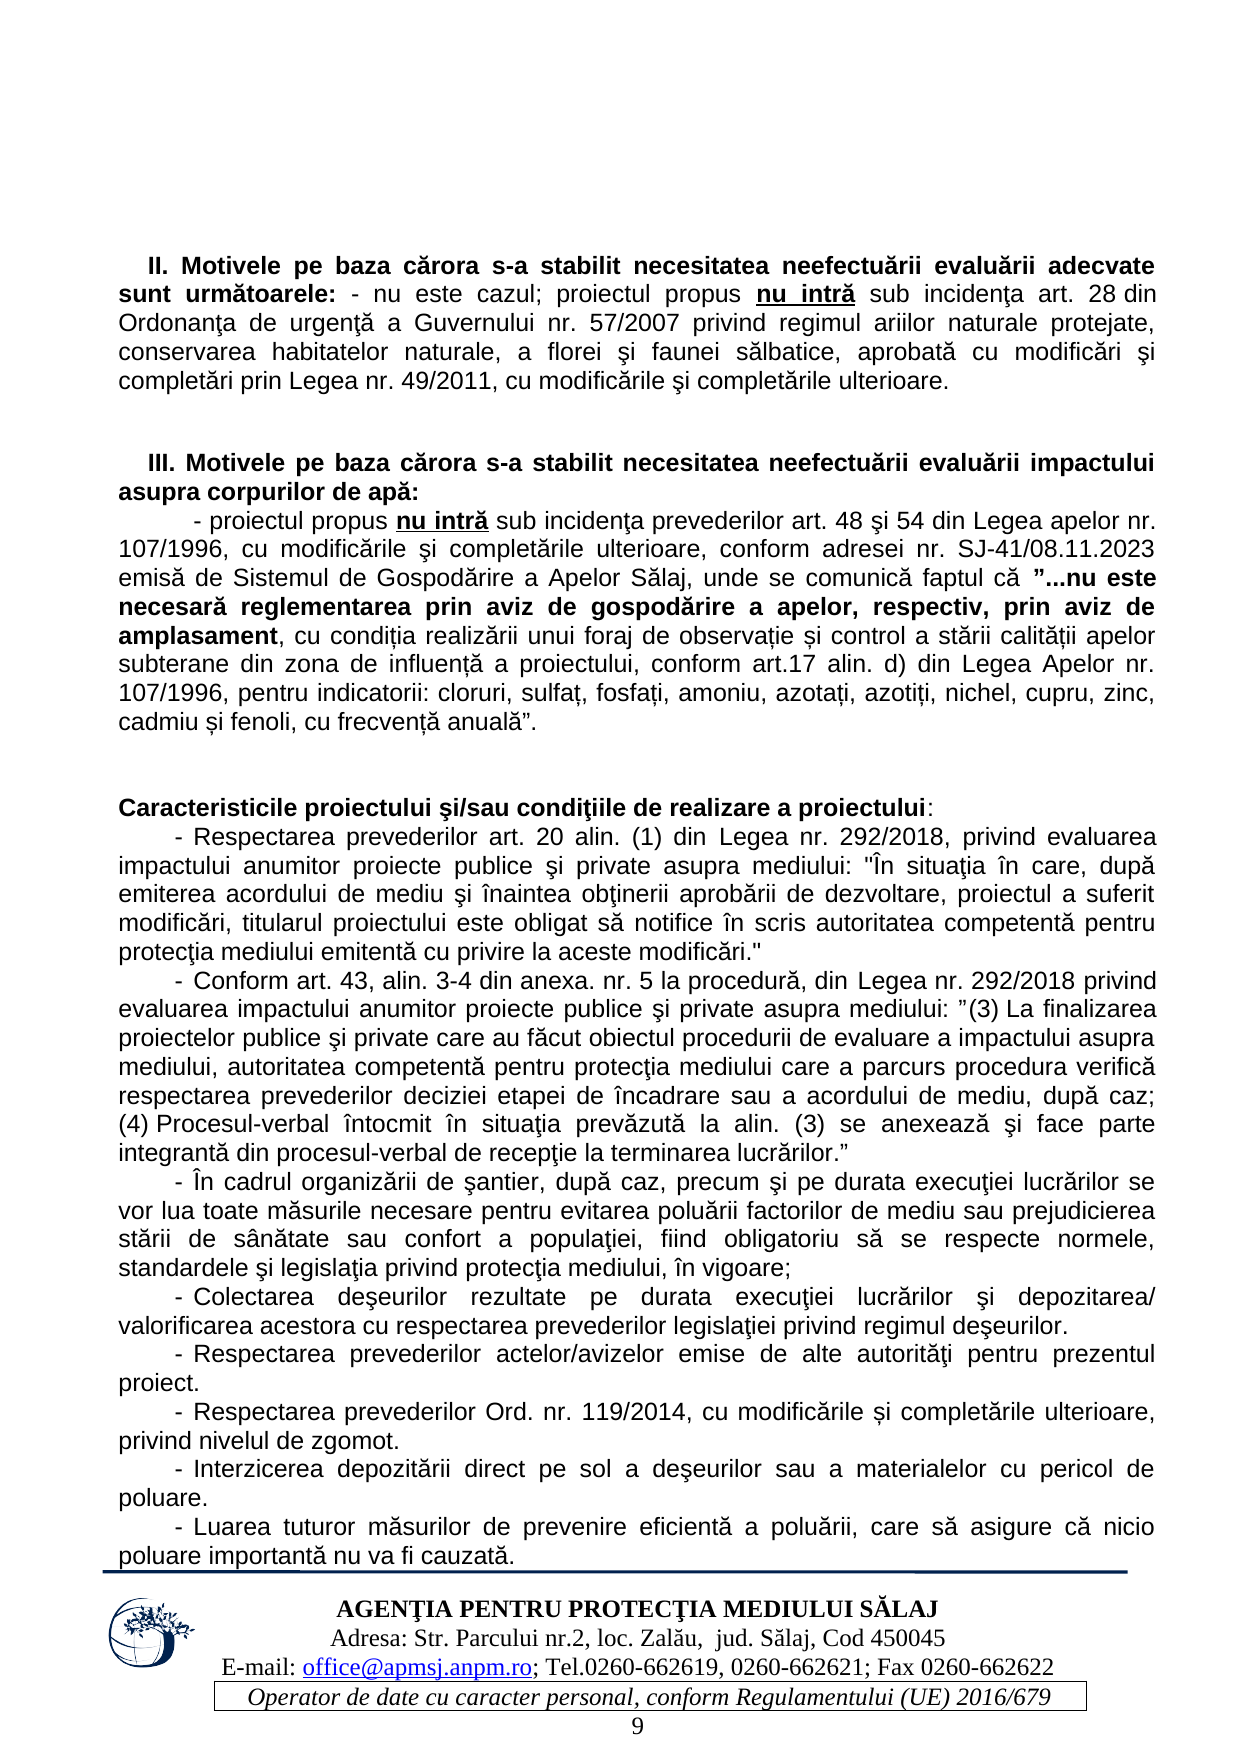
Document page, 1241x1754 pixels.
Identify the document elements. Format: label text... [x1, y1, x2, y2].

list Conform art. 43, alin. 3-4 din anexa. nr. 5 la procedură, din Legea nr. 292/2018 privind evaluarea impactului anumitor proiecte publice şi private asupra mediului: ”(3) La finalizarea proiectelor publice şi private care au făcut obiectul procedurii de evaluare a impactului asupra mediului, autoritatea competentă pentru protecţia mediului care a parcurs procedura verifică respectarea prevederilor deciziei etapei de încadrare sau a acordului de mediu, după caz; (4) Procesul-verbal întocmit în situaţia prevăzută la alin. (3) se anexează şi face parte integrantă din procesul-verbal de recepţie la terminarea lucrărilor.” [118, 966, 1157, 1167]
list Respectarea prevederilor actelor/avizelor emise de alte autorităţi pentru prezentul proiect. [118, 1339, 1157, 1397]
text III. Motivele pe baza cărora s-a stabilit necesitatea neefectuării evaluării impactului asupra corpurilor de apă: [118, 448, 1157, 506]
text II. Motivele pe baza cărora s-a stabilit necesitatea neefectuării evaluării adecvate sunt următoarele: - nu este cazul; proiectul propus nu intră sub incidenţa art. 28 din Ordonanţa de urgenţă a Guvernului nr. 57/2007 privind regimul ariilor naturale protejate, conservarea habitatelor naturale, a florei şi faunei sălbatice, aprobată cu modificări şi completări prin Legea nr. 49/2011, cu modificările şi completările ulterioare. [118, 251, 1157, 394]
text - proiectul propus nu intră sub incidenţa prevederilor art. 48 şi 54 din Legea apelor nr. 107/1996, cu modificările şi completările ulterioare, conform adresei nr. SJ-41/08.11.2023 emisă de Sistemul de Gospodărire a Apelor Sălaj, unde se comunică faptul că ”...nu este necesară reglementarea prin aviz de gospodărire a apelor, respectiv, prin aviz de amplasament, cu condiția realizării unui foraj de observație și control a stării calității apelor subterane din zona de influență a proiectului, conform art.17 alin. d) din Legea Apelor nr. 107/1996, pentru indicatorii: cloruri, sulfaț, fosfați, amoniu, azotați, azotiți, nichel, cupru, zinc, cadmiu și fenoli, cu frecvență anuală”. [118, 506, 1157, 736]
list În cadrul organizării de şantier, după caz, precum şi pe durata execuţiei lucrărilor se vor lua toate măsurile necesare pentru evitarea poluării factorilor de mediu sau prejudicierea stării de sânătate sau confort a populaţiei, fiind obligatoriu să se respecte normele, standardele şi legislaţia privind protecţia mediului, în vigoare; [118, 1167, 1157, 1282]
list Colectarea deşeurilor rezultate pe durata execuţiei lucrărilor şi depozitarea/ valorificarea acestora cu respectarea prevederilor legislaţiei privind regimul deşeurilor. [118, 1282, 1157, 1339]
list Respectarea prevederilor art. 20 alin. (1) din Legea nr. 292/2018, privind evaluarea impactului anumitor proiecte publice şi private asupra mediului: "În situaţia în care, după emiterea acordului de mediu şi înaintea obţinerii aprobării de dezvoltare, proiectul a suferit modificări, titularul proiectului este obligat să notifice în scris autoritatea competentă pentru protecţia mediului emitentă cu privire la aceste modificări." [118, 822, 1157, 966]
list Luarea tuturor măsurilor de prevenire eficientă a poluării, care să asigure că nicio poluare importantă nu va fi cauzată. [118, 1512, 1157, 1569]
list Respectarea prevederilor Ord. nr. 119/2014, cu modificările și completările ulterioare, privind nivelul de zgomot. [118, 1397, 1157, 1454]
text Caracteristicile proiectului şi/sau condiţiile de realizare a proiectului: [118, 793, 1157, 822]
list Interzicerea depozitării direct pe sol a deşeurilor sau a materialelor cu pericol de poluare. [118, 1454, 1157, 1512]
